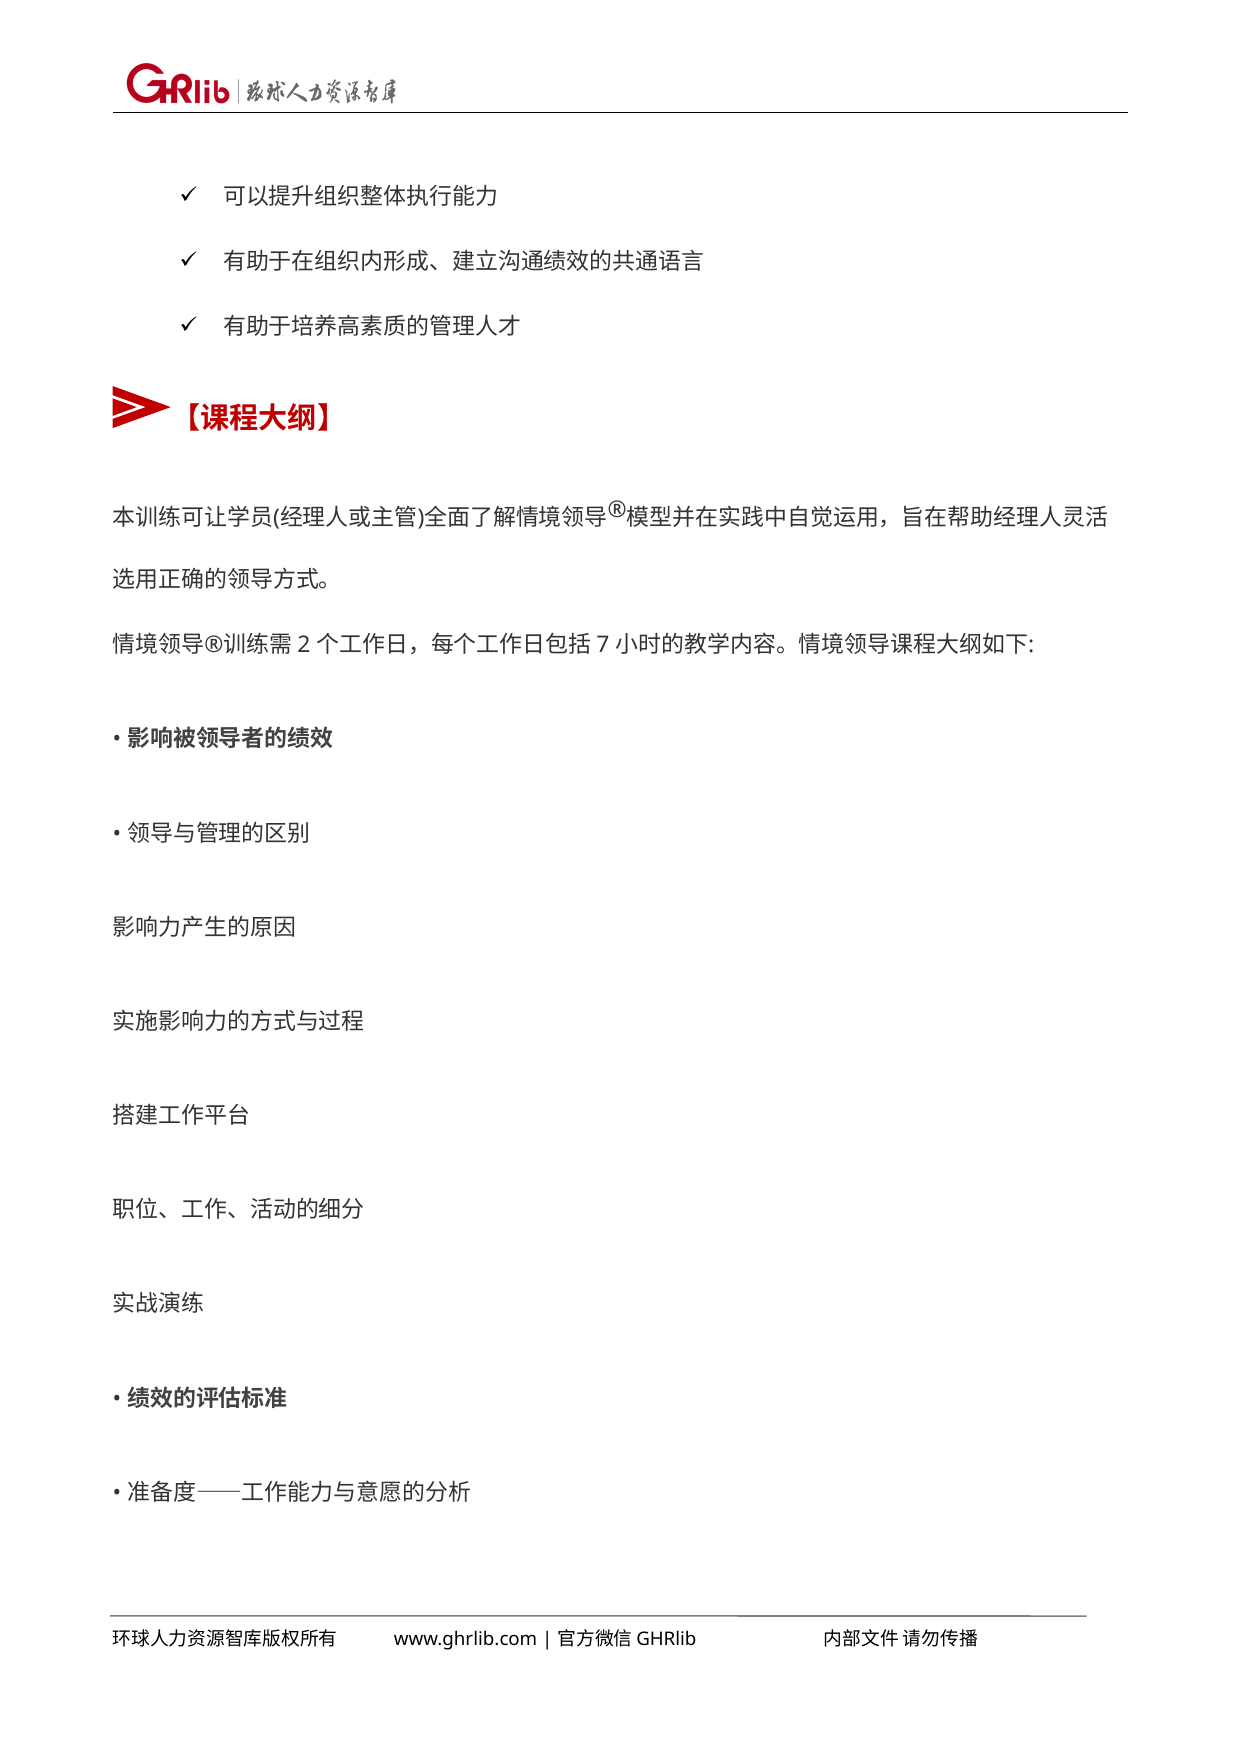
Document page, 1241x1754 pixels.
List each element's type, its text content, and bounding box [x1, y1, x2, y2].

text 职位、工作、活动的细分 [112, 1175, 1128, 1240]
text 搭建工作平台 [112, 1081, 1128, 1146]
list 可以提升组织整体执行能力 [179, 162, 1128, 227]
text • 准备度——工作能力与意愿的分析 [112, 1458, 1128, 1523]
text 本训练可让学员(经理人或主管)全面了解情境领导®模型并在实践中自觉运用，旨在帮助经理人灵活 选用正确的领导方式。 情境领导®训练需 2 个工作日，每个工作日包括 7 小时的教学内容。情境领导课程大纲如下: [112, 480, 1128, 675]
text 实施影响力的方式与过程 [112, 987, 1128, 1052]
text 影响力产生的原因 [112, 893, 1128, 958]
text 【课程大纲】 [112, 386, 1128, 451]
text • 领导与管理的区别 [112, 799, 1128, 864]
picture [124, 60, 400, 107]
text • 影响被领导者的绩效 [112, 704, 1128, 769]
list 有助于在组织内形成、建立沟通绩效的共通语言 [179, 227, 1128, 292]
list 有助于培养高素质的管理人才 [179, 292, 1128, 357]
text • 绩效的评估标准 [112, 1364, 1128, 1429]
text 实战演练 [112, 1269, 1128, 1334]
